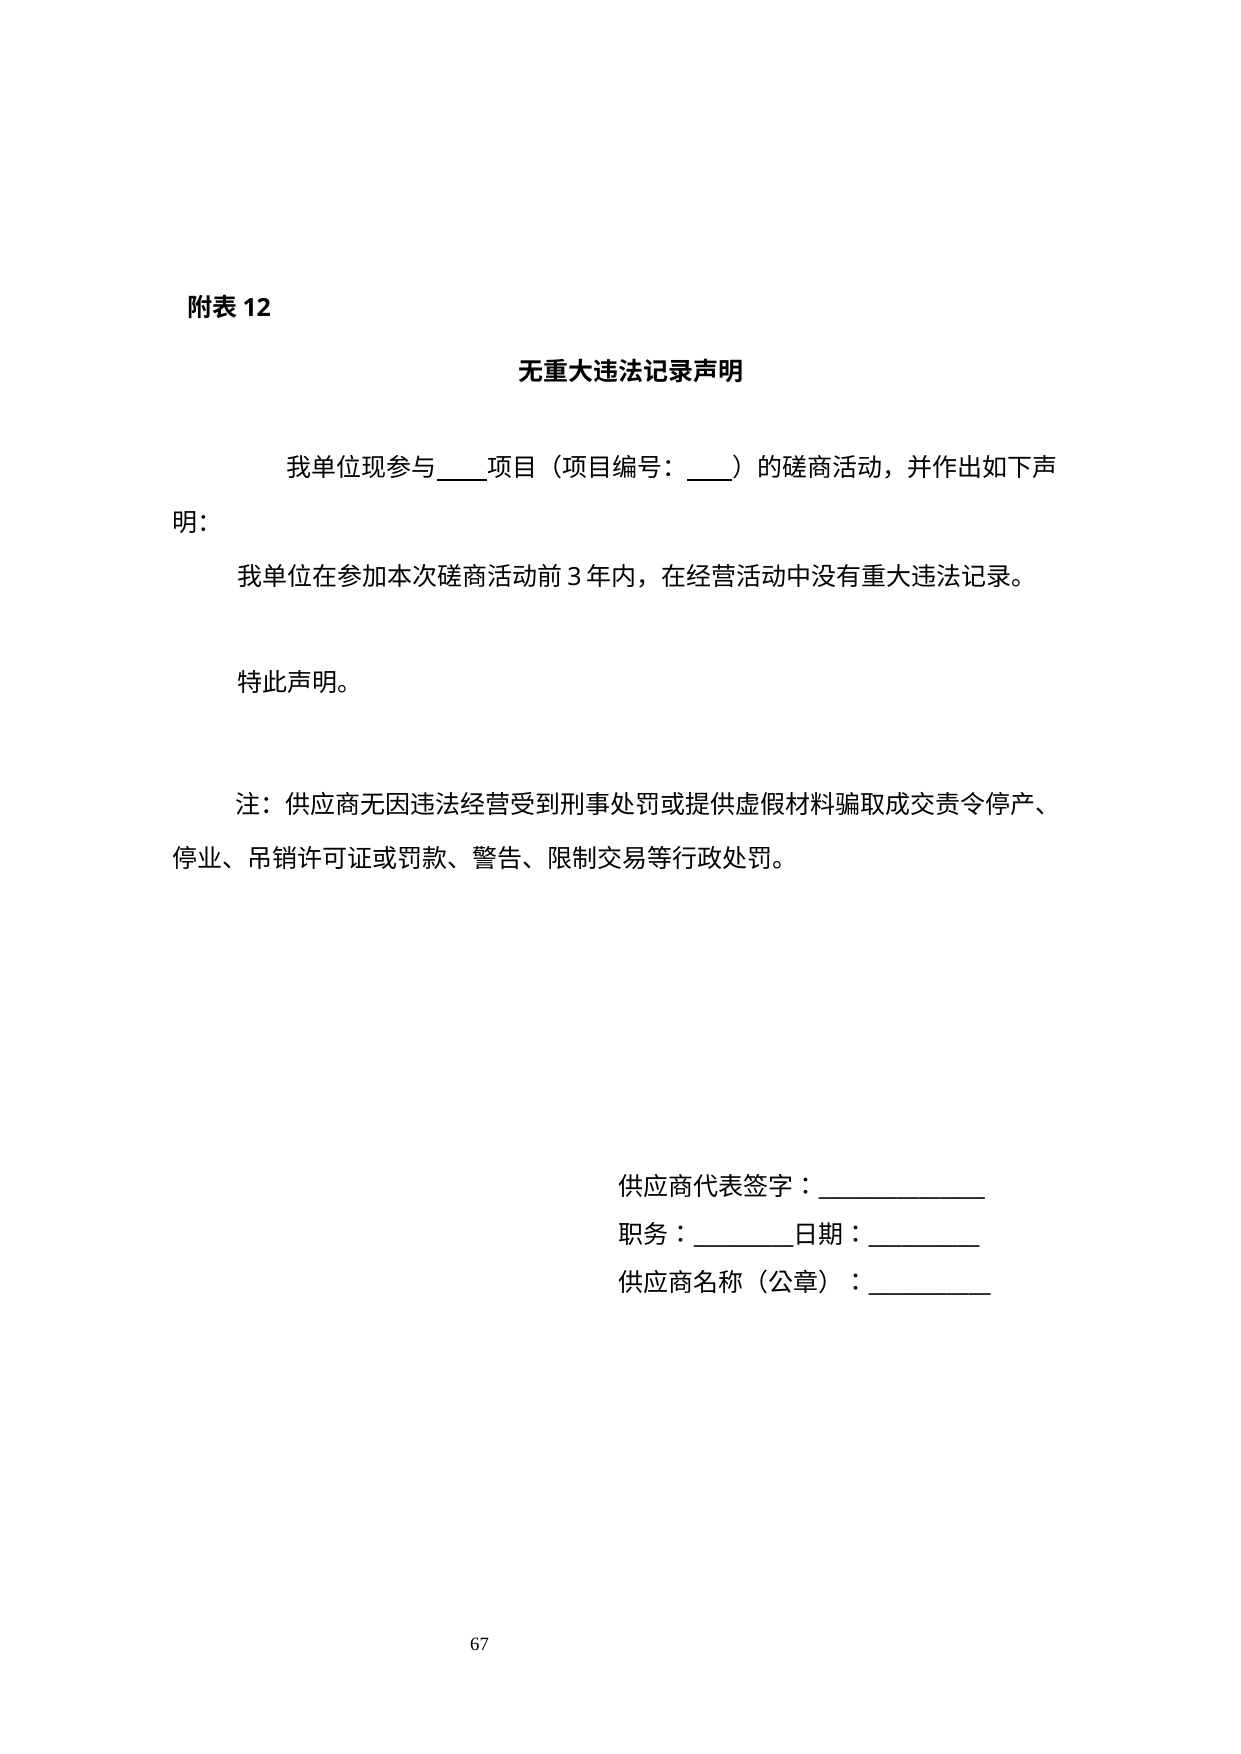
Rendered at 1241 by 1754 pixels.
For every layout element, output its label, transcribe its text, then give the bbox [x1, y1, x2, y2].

text 供应商代表签字：_______________ [207, 1157, 1053, 1205]
text 供应商名称（公章）：___________ [207, 1253, 1053, 1301]
text 我单位在参加本次磋商活动前3年内，在经营活动中没有重大违法记录。 [172, 557, 1073, 593]
text 注：供应商无因违法经营受到刑事处罚或提供虚假材料骗取成交责令停产、停业、吊销许可证或罚款、警告、限制交易等行政处罚。 [172, 784, 1073, 875]
text 特此声明。 [172, 662, 1073, 698]
text 我单位现参与 项目（项目编号： ）的磋商活动，并作出如下声明： [172, 448, 1073, 538]
text 职务：_________日期：__________ [207, 1205, 1053, 1253]
text 无重大违法记录声明 [172, 342, 1073, 389]
text 附表12 [187, 287, 1073, 323]
